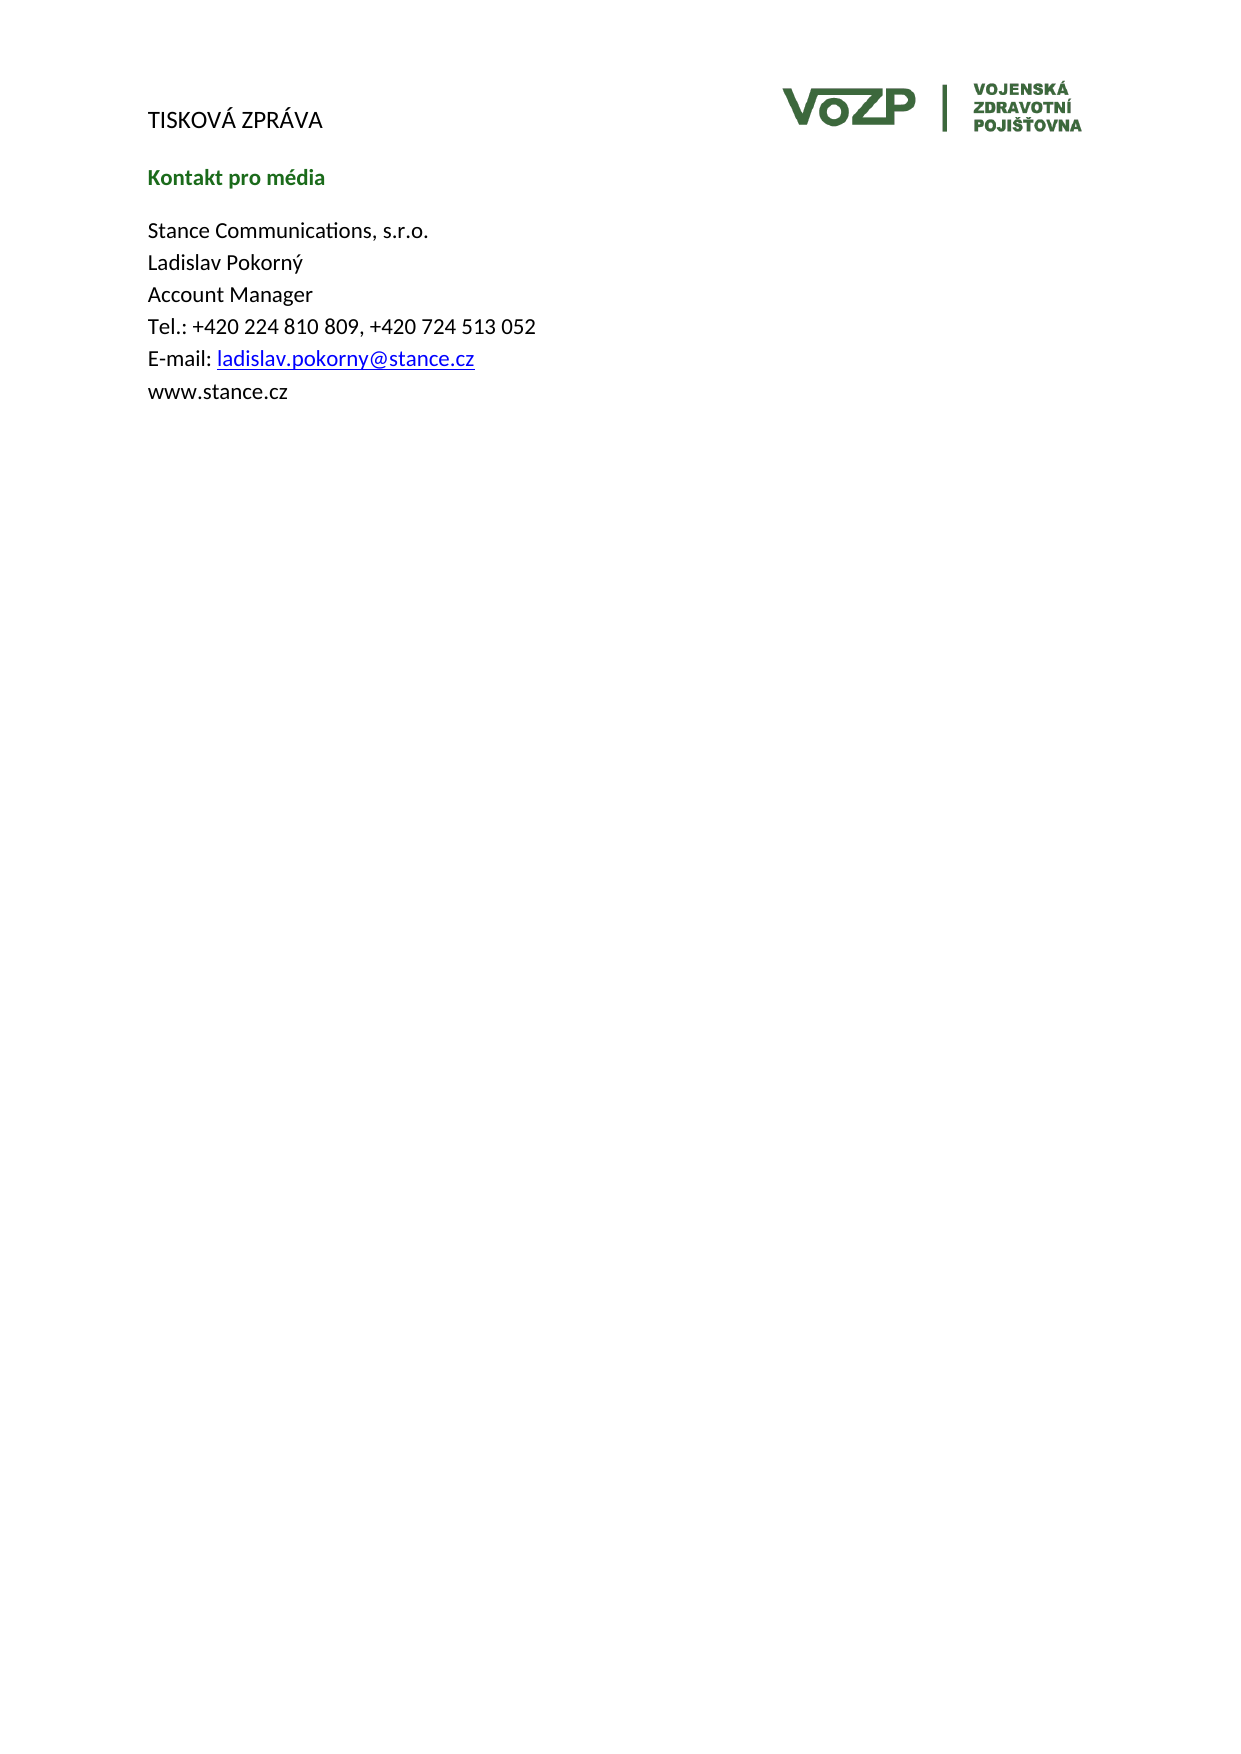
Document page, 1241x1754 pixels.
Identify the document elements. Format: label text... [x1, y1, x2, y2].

picture [775, 66, 1088, 145]
text www.stance.cz [148, 377, 1093, 405]
text Ladislav Pokorný [148, 248, 1093, 276]
text Account Manager [148, 280, 1093, 308]
text E-mail: ladislav.pokorny@stance.cz [148, 344, 1093, 373]
text Kontakt pro média [148, 163, 1093, 191]
text Stance Communications, s.r.o. [148, 216, 1093, 244]
text Tel.: +420 224 810 809, +420 724 513 052 [148, 312, 1093, 340]
